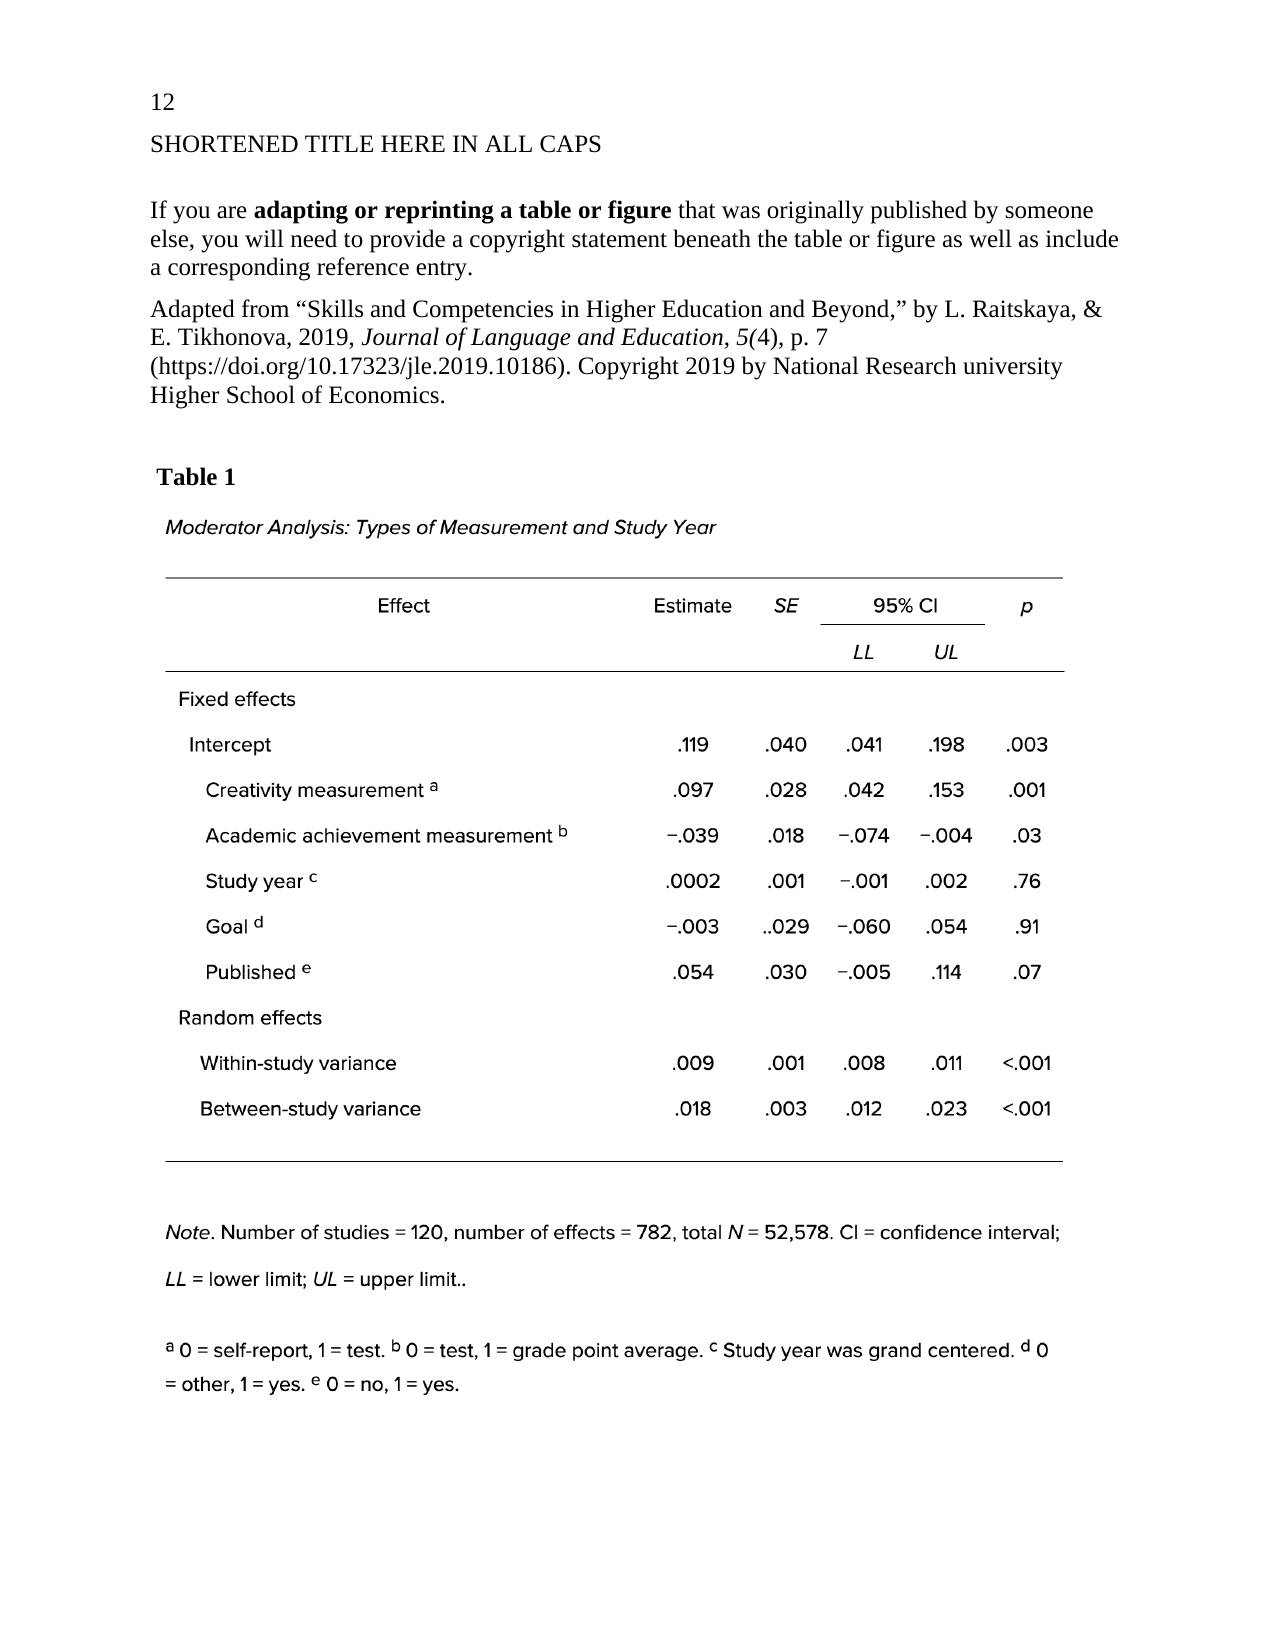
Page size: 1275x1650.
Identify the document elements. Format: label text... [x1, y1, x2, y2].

text If you are adapting or reprinting a table or figure that was originally published by someone else, you will need to provide a copyright statement beneath the table or figure as well as include a corresponding reference entry. [150, 195, 1125, 281]
text Adapted from “Skills and Competencies in Higher Education and Beyond,” by L. Raitskaya, & E. Tikhonova, 2019, Journal of Language and Education, 5(4), p. 7 (https://doi.org/10.17323/jle.2019.10186). Copyright 2019 by National Research university Higher School of Economics. [150, 294, 1125, 409]
text Table 1 [150, 462, 1125, 491]
picture [150, 503, 1125, 1396]
